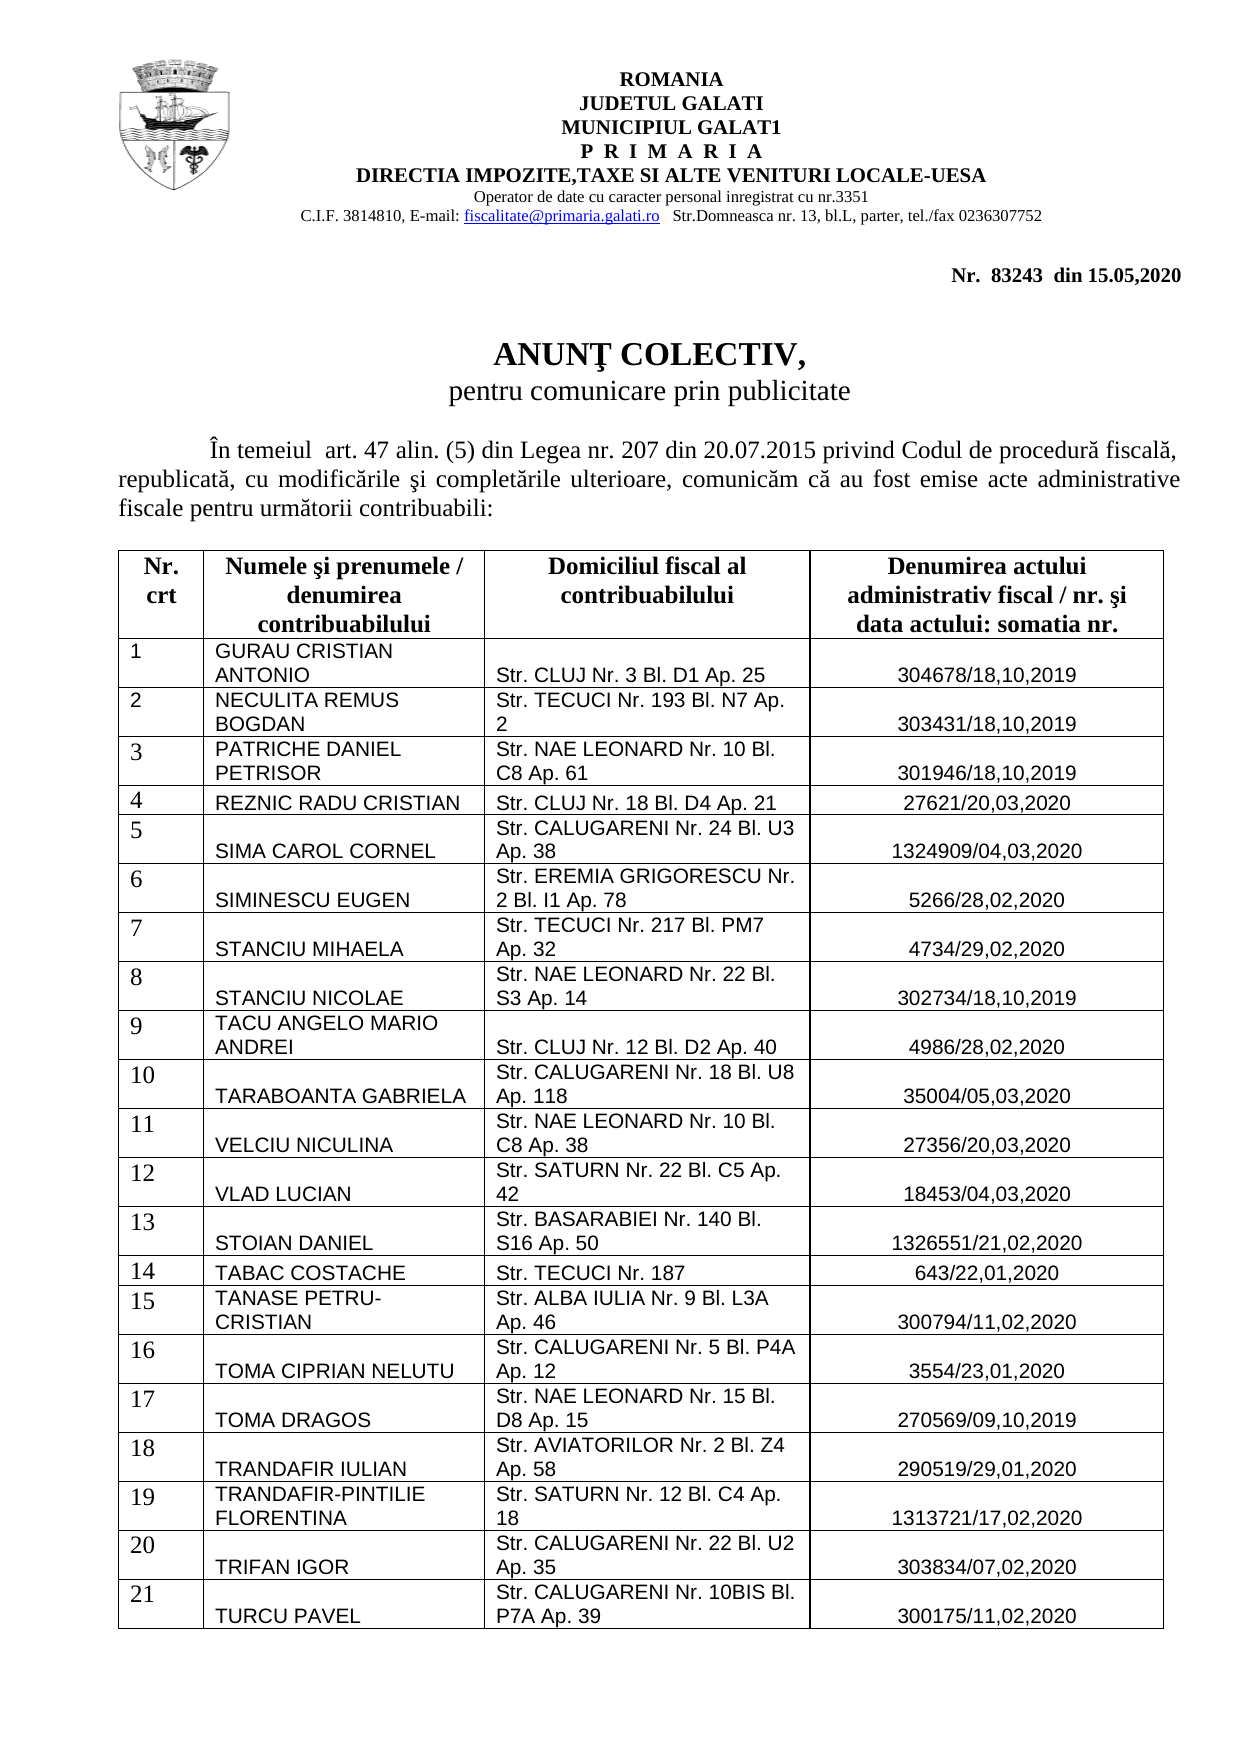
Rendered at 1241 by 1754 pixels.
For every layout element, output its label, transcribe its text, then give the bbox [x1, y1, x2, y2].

table_cell 7 [119, 913, 203, 961]
table_cell Str. CALUGARENI Nr. 18 Bl. U8 Ap. 118 [485, 1060, 809, 1108]
table_cell 10 [119, 1060, 203, 1108]
table_cell Str. TECUCI Nr. 187 [485, 1256, 809, 1285]
table_cell 300175/11,02,2020 [811, 1580, 1163, 1627]
table_cell 9 [119, 1011, 203, 1059]
table_cell 1326551/21,02,2020 [811, 1207, 1163, 1255]
table_cell 17 [119, 1384, 203, 1432]
table_cell Str. CALUGARENI Nr. 5 Bl. P4A Ap. 12 [485, 1335, 809, 1383]
table_cell 303431/18,10,2019 [811, 688, 1163, 736]
table_cell Str. BASARABIEI Nr. 140 Bl. S16 Ap. 50 [485, 1207, 809, 1255]
table_cell TURCU PAVEL [204, 1580, 484, 1627]
table_cell TACU ANGELO MARIO ANDREI [204, 1011, 484, 1059]
text pentru comunicare prin publicitate [118, 373, 1181, 407]
table_cell 290519/29,01,2020 [811, 1433, 1163, 1481]
table_cell STANCIU MIHAELA [204, 913, 484, 961]
table_cell Str. TECUCI Nr. 193 Bl. N7 Ap. 2 [485, 688, 809, 736]
table_cell 270569/09,10,2019 [811, 1384, 1163, 1432]
table_cell 3 [119, 737, 203, 784]
table_cell 13 [119, 1207, 203, 1255]
table_cell Str. NAE LEONARD Nr. 15 Bl. D8 Ap. 15 [485, 1384, 809, 1432]
table_cell 8 [119, 962, 203, 1010]
text În temeiul art. 47 alin. (5) din Legea nr. 207 din 20.07.2015 privind Codul de procedură fiscală, republicată, cu modificările şi completările ulterioare, comunicăm că au fost emise acte administrative fiscale pentru următorii contribuabili: [118, 435, 1181, 522]
table_header Nr. crt [119, 551, 203, 638]
table_cell 18 [119, 1433, 203, 1481]
table_cell 18453/04,03,2020 [811, 1158, 1163, 1206]
table_cell 1324909/04,03,2020 [811, 815, 1163, 863]
table_cell TANASE PETRU-CRISTIAN [204, 1286, 484, 1334]
subtitle ANUNŢ COLECTIV, [118, 335, 1181, 373]
table_cell Str. ALBA IULIA Nr. 9 Bl. L3A Ap. 46 [485, 1286, 809, 1334]
table_cell 300794/11,02,2020 [811, 1286, 1163, 1334]
table_cell 301946/18,10,2019 [811, 737, 1163, 784]
table_cell TRANDAFIR IULIAN [204, 1433, 484, 1481]
table_cell 6 [119, 864, 203, 912]
table_cell Str. CLUJ Nr. 3 Bl. D1 Ap. 25 [485, 639, 809, 687]
table_cell 1313721/17,02,2020 [811, 1482, 1163, 1529]
table_cell 15 [119, 1286, 203, 1334]
table_cell Str. CLUJ Nr. 12 Bl. D2 Ap. 40 [485, 1011, 809, 1059]
table_cell 5 [119, 815, 203, 863]
table_cell 16 [119, 1335, 203, 1383]
table_cell 35004/05,03,2020 [811, 1060, 1163, 1108]
table_cell 12 [119, 1158, 203, 1206]
table_cell 14 [119, 1256, 203, 1285]
table_cell 304678/18,10,2019 [811, 639, 1163, 687]
table_cell 27621/20,03,2020 [811, 786, 1163, 814]
table_cell VELCIU NICULINA [204, 1109, 484, 1157]
table_cell 27356/20,03,2020 [811, 1109, 1163, 1157]
table_cell Str. CLUJ Nr. 18 Bl. D4 Ap. 21 [485, 786, 809, 814]
table_header Numele şi prenumele / denumirea contribuabilului [204, 551, 484, 638]
table_cell TARABOANTA GABRIELA [204, 1060, 484, 1108]
table_cell VLAD LUCIAN [204, 1158, 484, 1206]
table_cell REZNIC RADU CRISTIAN [204, 786, 484, 814]
table_cell 4734/29,02,2020 [811, 913, 1163, 961]
table_cell 3554/23,01,2020 [811, 1335, 1163, 1383]
table_header Domiciliul fiscal al contribuabilului [485, 551, 809, 638]
table_cell 2 [119, 688, 203, 736]
table_cell STOIAN DANIEL [204, 1207, 484, 1255]
table_cell Str. CALUGARENI Nr. 10BIS Bl. P7A Ap. 39 [485, 1580, 809, 1627]
table_cell 303834/07,02,2020 [811, 1531, 1163, 1578]
table_cell 302734/18,10,2019 [811, 962, 1163, 1010]
table_cell Str. NAE LEONARD Nr. 10 Bl. C8 Ap. 38 [485, 1109, 809, 1157]
table_cell SIMA CAROL CORNEL [204, 815, 484, 863]
table_cell 19 [119, 1482, 203, 1529]
table_cell 11 [119, 1109, 203, 1157]
table_cell 643/22,01,2020 [811, 1256, 1163, 1285]
table_cell Str. SATURN Nr. 22 Bl. C5 Ap. 42 [485, 1158, 809, 1206]
table_cell Str. EREMIA GRIGORESCU Nr. 2 Bl. I1 Ap. 78 [485, 864, 809, 912]
table_cell 1 [119, 639, 203, 687]
table_cell 21 [119, 1580, 203, 1627]
table_cell STANCIU NICOLAE [204, 962, 484, 1010]
table_cell SIMINESCU EUGEN [204, 864, 484, 912]
table_cell TOMA CIPRIAN NELUTU [204, 1335, 484, 1383]
table_cell Str. CALUGARENI Nr. 24 Bl. U3 Ap. 38 [485, 815, 809, 863]
table_cell Str. CALUGARENI Nr. 22 Bl. U2 Ap. 35 [485, 1531, 809, 1578]
table_cell 5266/28,02,2020 [811, 864, 1163, 912]
table_cell Str. SATURN Nr. 12 Bl. C4 Ap. 18 [485, 1482, 809, 1529]
table_cell TRANDAFIR-PINTILIE FLORENTINA [204, 1482, 484, 1529]
table_cell TABAC COSTACHE [204, 1256, 484, 1285]
table_cell PATRICHE DANIEL PETRISOR [204, 737, 484, 784]
table_header Denumirea actului administrativ fiscal / nr. şi data actului: somatia nr. [811, 551, 1163, 638]
table_cell Str. NAE LEONARD Nr. 22 Bl. S3 Ap. 14 [485, 962, 809, 1010]
table_cell NECULITA REMUS BOGDAN [204, 688, 484, 736]
table_cell 4 [119, 786, 203, 814]
table_cell Str. TECUCI Nr. 217 Bl. PM7 Ap. 32 [485, 913, 809, 961]
table_cell TOMA DRAGOS [204, 1384, 484, 1432]
text Nr. 83243 din 15.05,2020 [118, 262, 1181, 287]
table_cell 4986/28,02,2020 [811, 1011, 1163, 1059]
table_cell GURAU CRISTIAN ANTONIO [204, 639, 484, 687]
table_cell Str. AVIATORILOR Nr. 2 Bl. Z4 Ap. 58 [485, 1433, 809, 1481]
table_cell Str. NAE LEONARD Nr. 10 Bl. C8 Ap. 61 [485, 737, 809, 784]
table_cell TRIFAN IGOR [204, 1531, 484, 1578]
table_cell 20 [119, 1531, 203, 1578]
picture [118, 59, 231, 191]
